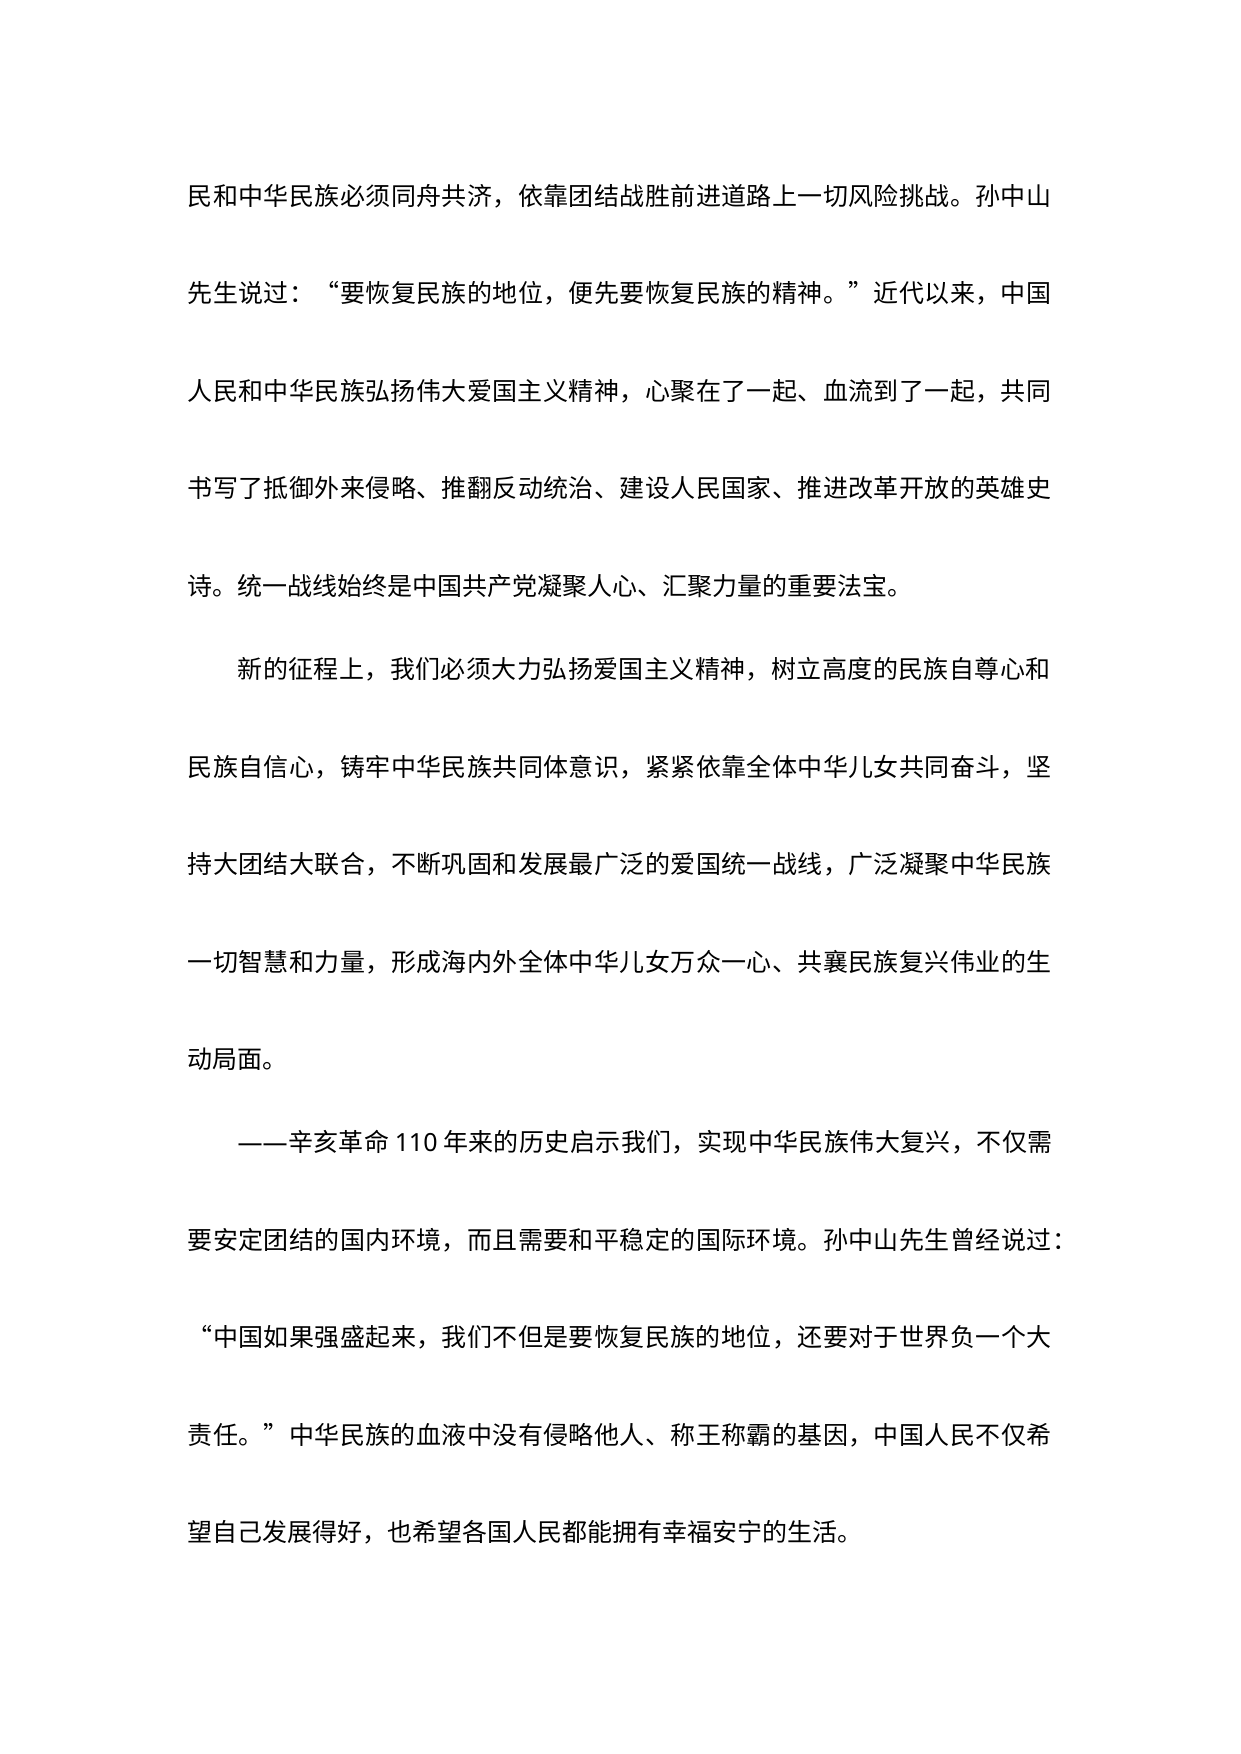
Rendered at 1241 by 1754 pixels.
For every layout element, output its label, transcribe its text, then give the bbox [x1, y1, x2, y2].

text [187, 162, 1053, 617]
text ——辛亥革命110年来的历史启示我们，实现中华民族伟大复兴，不仅需要安定团结的国内环境，而且需要和平稳定的国际环境。孙中山先生曾经说过：“中国如果强盛起来，我们不但是要恢复民族的地位，还要对于世界负一个大责任。”中华民族的血液中没有侵略他人、称王称霸的基因，中国人民不仅希望自己发展得好，也希望各国人民都能拥有幸福安宁的生活。 [187, 1108, 1053, 1563]
text 新的征程上，我们必须大力弘扬爱国主义精神，树立高度的民族自尊心和民族自信心，铸牢中华民族共同体意识，紧紧依靠全体中华儿女共同奋斗，坚持大团结大联合，不断巩固和发展最广泛的爱国统一战线，广泛凝聚中华民族一切智慧和力量，形成海内外全体中华儿女万众一心、共襄民族复兴伟业的生动局面。 [187, 635, 1053, 1090]
